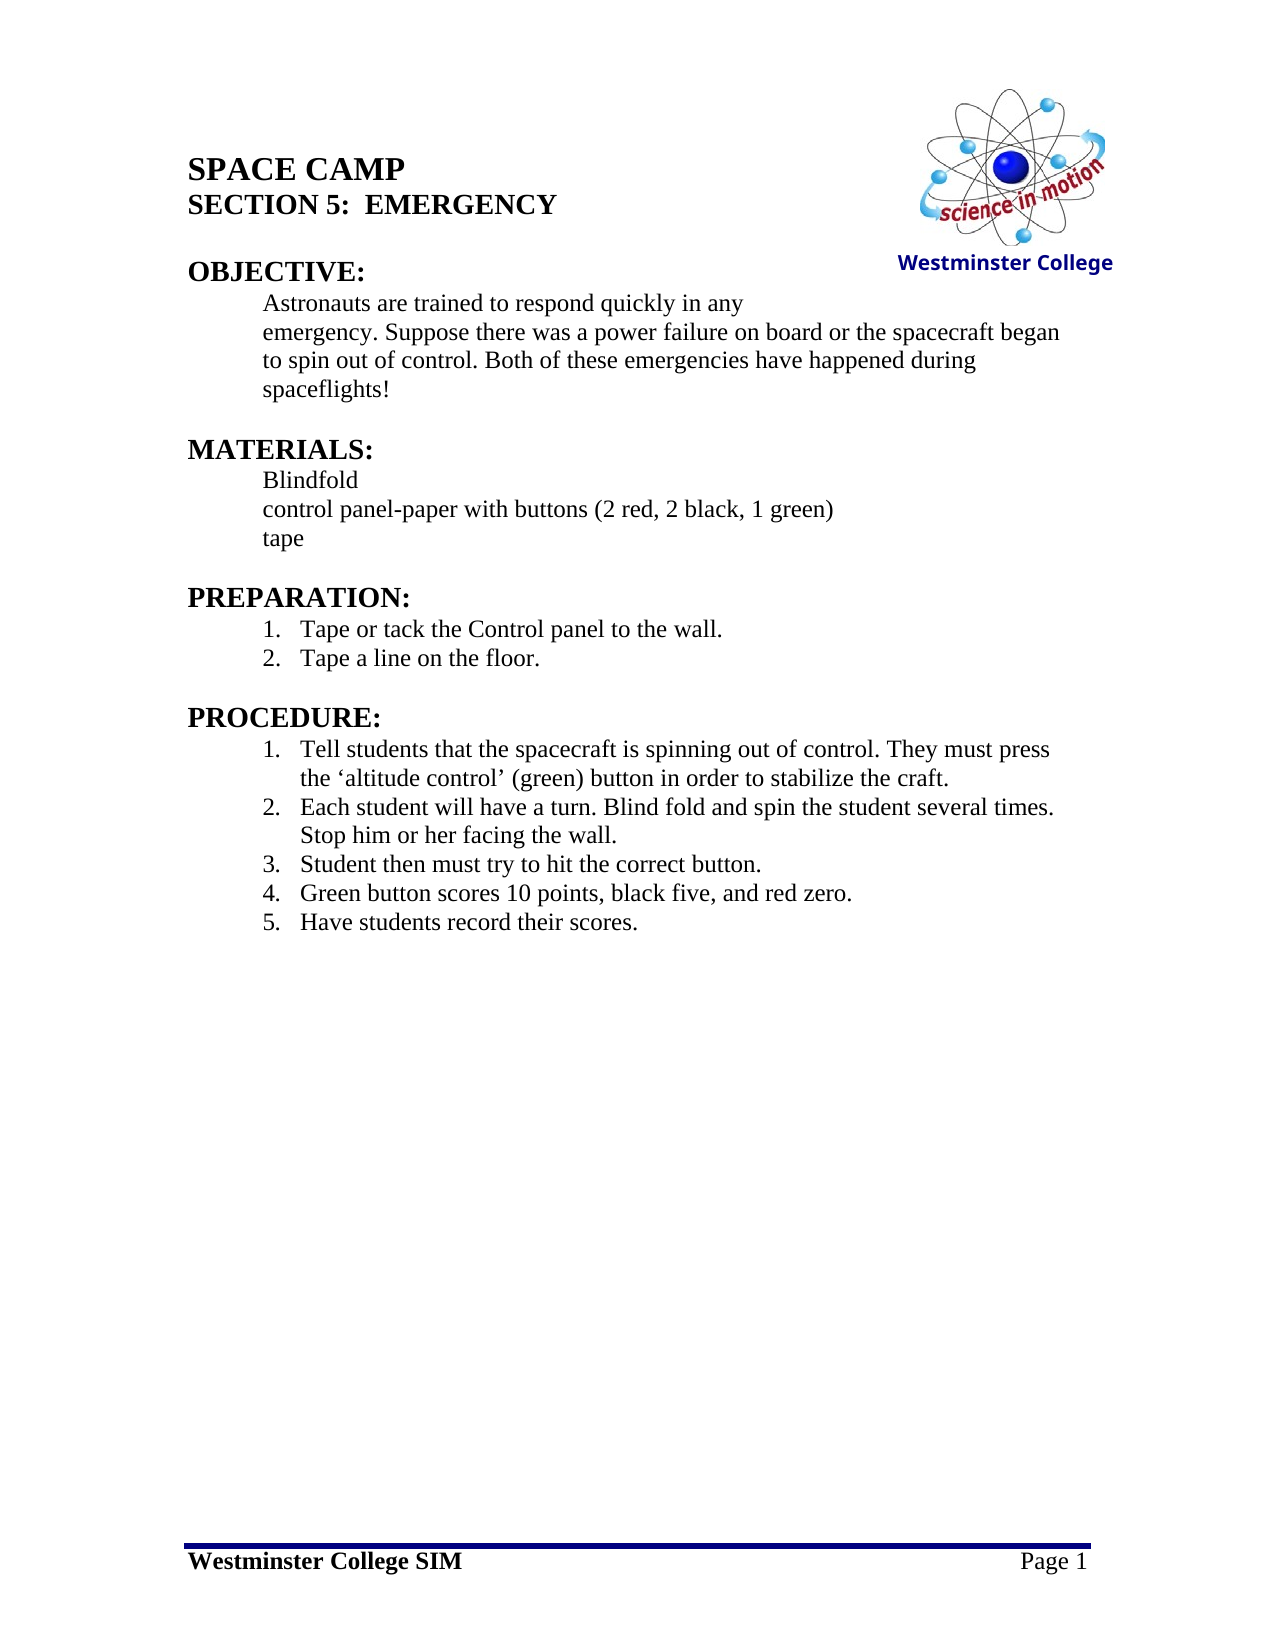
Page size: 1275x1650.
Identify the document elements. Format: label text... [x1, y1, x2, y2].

text Astronauts are trained to respond quickly in any [262, 288, 746, 317]
subtitle PREPARATION: [187, 581, 1077, 614]
text emergency. Suppose there was a power failure on board or the spacecraft began to spin out of control. Both of these emergencies have happened during spaceflights! [262, 317, 1077, 403]
text OBJECTIVE: [187, 255, 746, 288]
subtitle SECTION 5: EMERGENCY [187, 188, 746, 222]
picture [920, 89, 1105, 246]
list Student then must try to hit the correct button. [262, 849, 1146, 878]
text control panel-paper with buttons (2 red, 2 black, 1 green) tape [262, 494, 836, 552]
text Westminster College [898, 248, 1146, 276]
list Tell students that the spacecraft is spinning out of control. They must press the ‘altitude control’ (green) button in order to stabilize the craft. [262, 734, 1057, 792]
text Blindfold [262, 466, 1077, 494]
list Tape a line on the floor. [262, 643, 1146, 671]
list Tape or tack the Control panel to the wall. [262, 614, 1146, 643]
list Each student will have a turn. Blind fold and spin the student several times. Stop him or her facing the wall. [262, 792, 1061, 849]
text SPACE CAMP [187, 150, 746, 188]
text Westminster College SIM Page 1 [187, 1539, 1146, 1574]
subtitle PROCEDURE: [187, 701, 1077, 734]
subtitle MATERIALS: [187, 432, 1077, 466]
list Have students record their scores. [262, 907, 1146, 935]
list Green button scores 10 points, black five, and red zero. [262, 878, 1146, 907]
